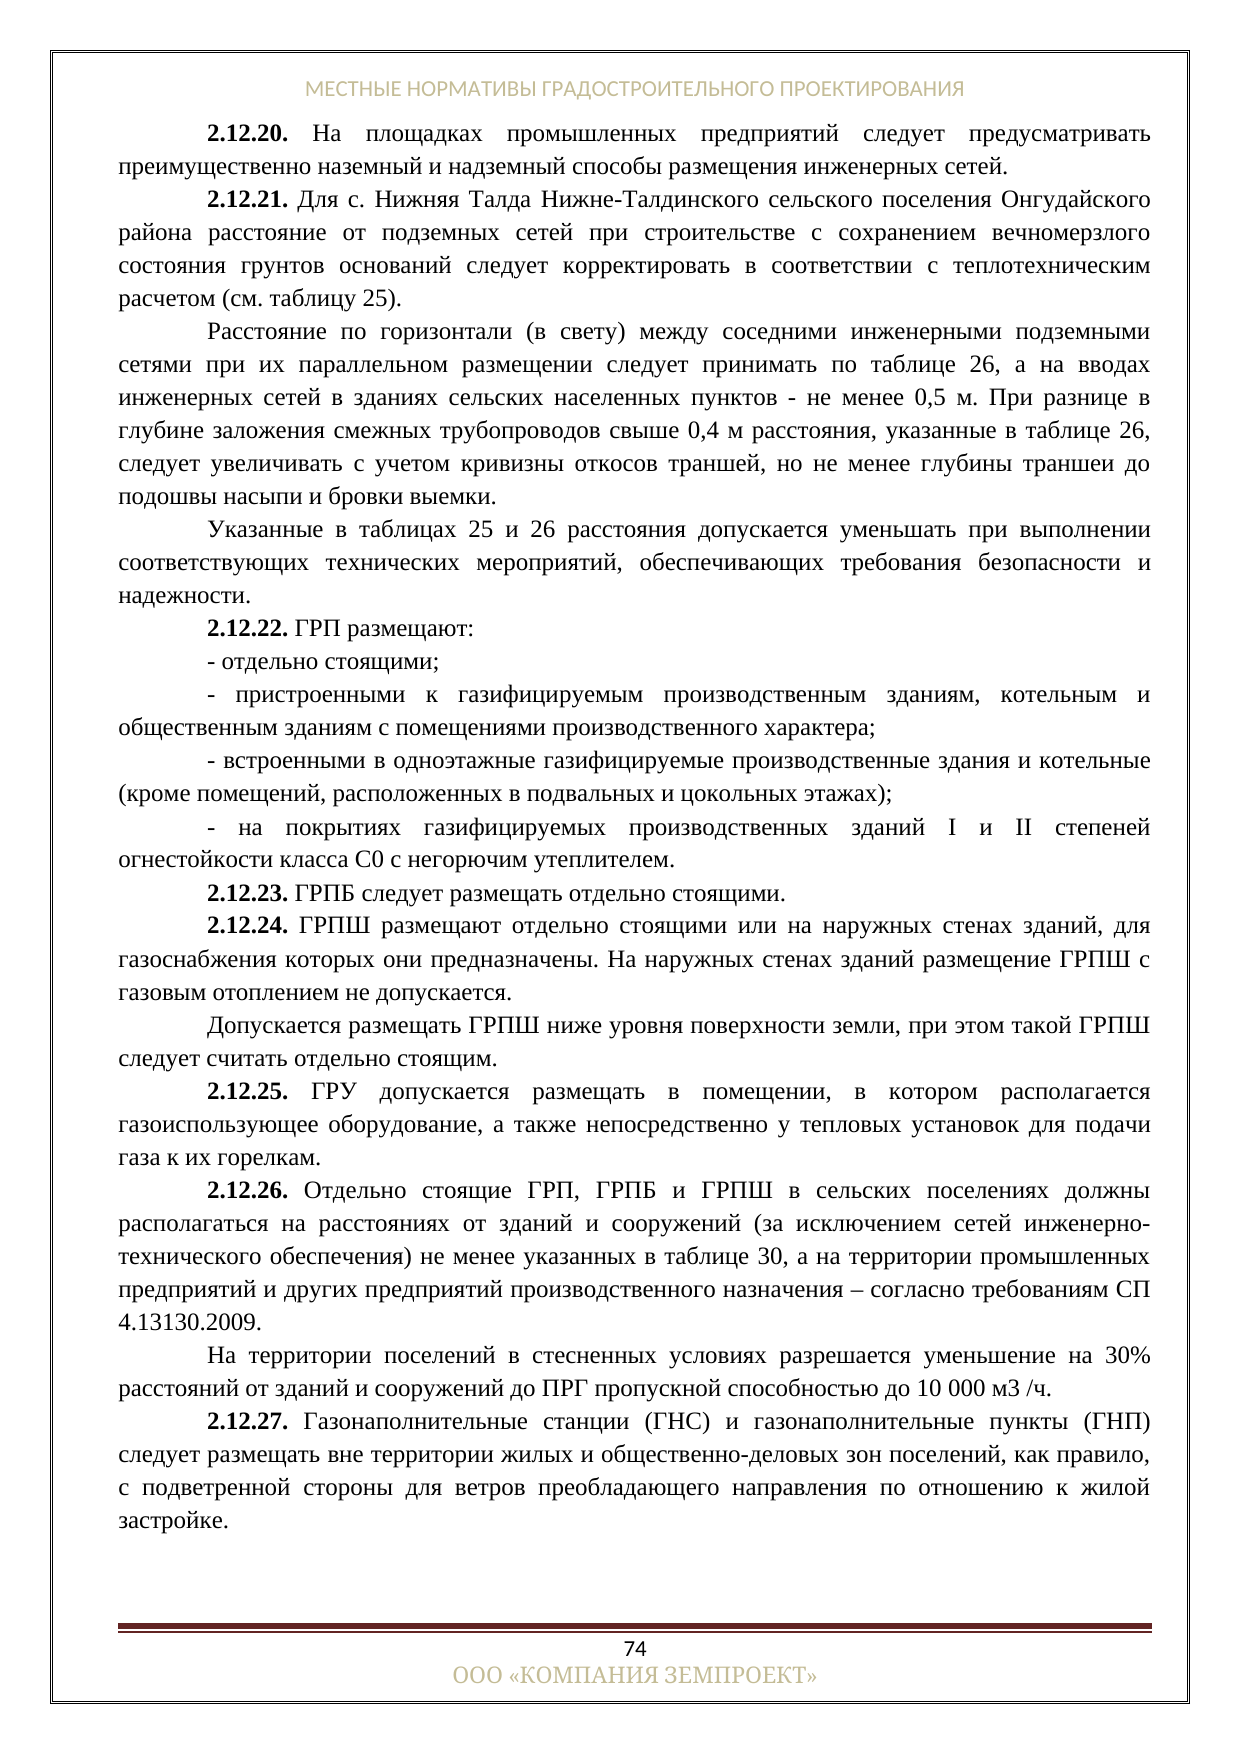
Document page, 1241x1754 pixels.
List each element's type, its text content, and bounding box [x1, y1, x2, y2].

text - встроенными в одноэтажные газифицируемые производственные здания и котельные (кроме помещений, расположенных в подвальных и цокольных этажах); [118, 746, 1152, 807]
text Указанные в таблицах 25 и 26 расстояния допускается уменьшать при выполнении соответствующих технических мероприятий, обеспечивающих требования безопасности и надежности. [118, 514, 1152, 609]
text - пристроенными к газифицируемым производственным зданиям, котельным и общественным зданиям с помещениями производственного характера; [118, 679, 1152, 741]
text 2.12.27. Газонаполнительные станции (ГНС) и газонаполнительные пункты (ГНП) следует размещать вне территории жилых и общественно-деловых зон поселений, как правило, с подветренной стороны для ветров преобладающего направления по отношению к жилой застройке. [118, 1406, 1152, 1534]
text 2.12.24. ГРПШ размещают отдельно стоящими или на наружных стенах зданий, для газоснабжения которых они предназначены. На наружных стенах зданий размещение ГРПШ с газовым отоплением не допускается. [118, 911, 1152, 1005]
text 2.12.21. Для с. Нижняя Талда Нижне-Талдинского сельского поселения Онгудайского района расстояние от подземных сетей при строительстве с сохранением вечномерзлого состояния грунтов оснований следует корректировать в соответствии с теплотехническим расчетом (см. таблицу 25). [118, 184, 1152, 312]
text 2.12.23. ГРПБ следует размещать отдельно стоящими. [118, 878, 1152, 906]
text 2.12.22. ГРП размещают: [118, 613, 1152, 642]
text 2.12.26. Отдельно стоящие ГРП, ГРПБ и ГРПШ в сельских поселениях должны располагаться на расстояниях от зданий и сооружений (за исключением сетей инженерно-технического обеспечения) не менее указанных в таблице 30, а на территории промышленных предприятий и других предприятий производственного назначения – согласно требованиям СП 4.13130.2009. [118, 1175, 1152, 1336]
text 2.12.20. На площадках промышленных предприятий следует предусматривать преимущественно наземный и надземный способы размещения инженерных сетей. [118, 118, 1152, 180]
text - на покрытиях газифицируемых производственных зданий I и II степеней огнестойкости класса С0 с негорючим утеплителем. [118, 812, 1152, 873]
text На территории поселений в стесненных условиях разрешается уменьшение на 30% расстояний от зданий и сооружений до ПРГ пропускной способностью до 10 000 м3 /ч. [118, 1340, 1152, 1402]
text Расстояние по горизонтали (в свету) между соседними инженерными подземными сетями при их параллельном размещении следует принимать по таблице 26, а на вводах инженерных сетей в зданиях сельских населенных пунктов - не менее 0,5 м. При разнице в глубине заложения смежных трубопроводов свыше 0,4 м расстояния, указанные в таблице 26, следует увеличивать с учетом кривизны откосов траншей, но не менее глубины траншеи до подошвы насыпи и бровки выемки. [118, 316, 1152, 510]
text 2.12.25. ГРУ допускается размещать в помещении, в котором располагается газоиспользующее оборудование, а также непосредственно у тепловых установок для подачи газа к их горелкам. [118, 1076, 1152, 1171]
text Допускается размещать ГРПШ ниже уровня поверхности земли, при этом такой ГРПШ следует считать отдельно стоящим. [118, 1010, 1152, 1071]
text - отдельно стоящими; [118, 646, 1152, 675]
